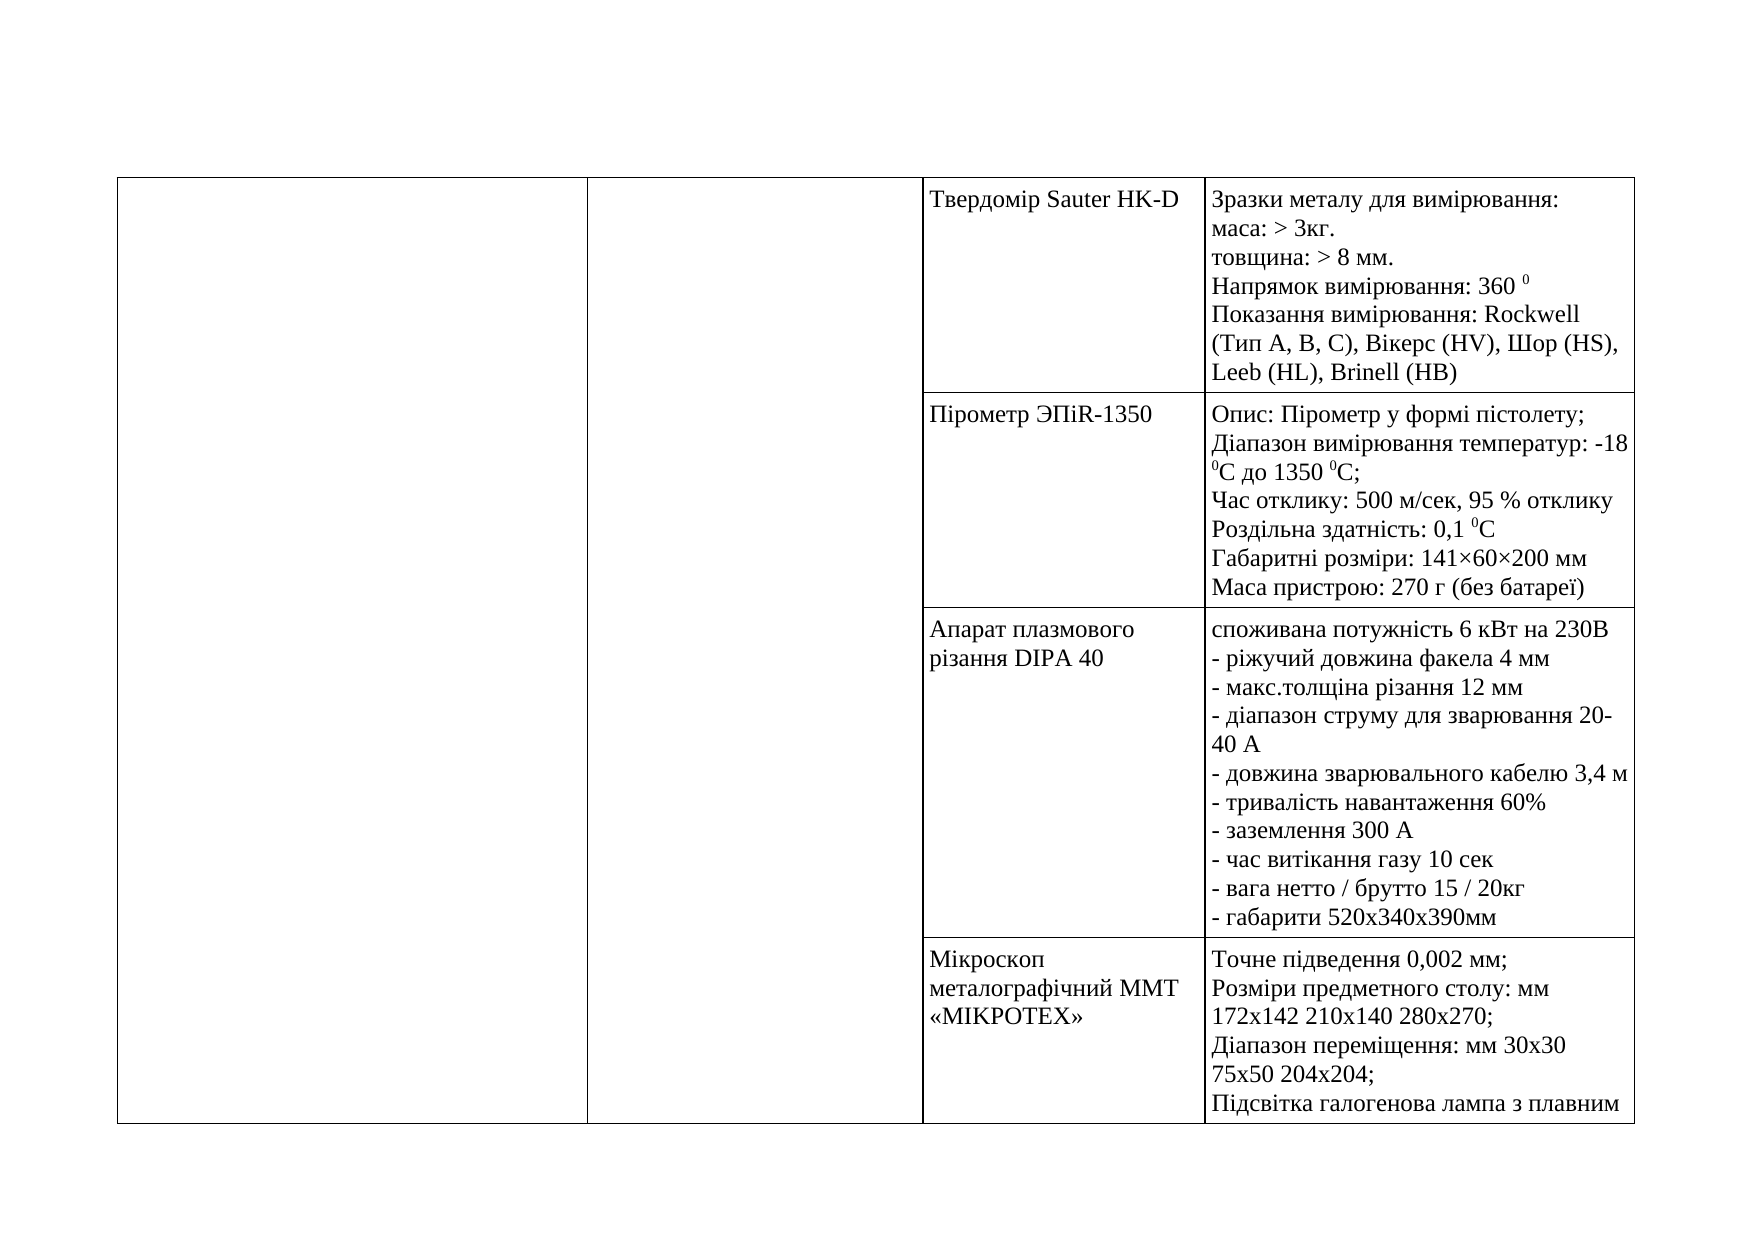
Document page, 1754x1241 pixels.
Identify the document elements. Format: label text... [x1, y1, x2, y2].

table_cell споживана потужність 6 кВт на 230В - ріжучий довжина факела 4 мм - макс.толщіна різання 12 мм - діапазон струму для зварювання 20-40 А - довжина зварювального кабелю 3,4 м - тривалість навантаження 60% - заземлення 300 А - час витікання газу 10 сек - вага нетто / брутто 15 / 20кг - габарити 520x340x390мм [1206, 608, 1634, 937]
table_cell Пірометр ЭПiR-1350 [924, 393, 1204, 607]
table_cell Опис: Пірометр у формі пістолету; Діапазон вимірювання температур: -18 0С до 1350 0С; Час отклику: 500 м/сек, 95 % отклику Роздільна здатність: 0,1 0С Габаритні розміри: 141×60×200 мм Маса пристрою: 270 г (без батареї) [1206, 393, 1634, 607]
table_cell Твердомір Sauter HK-D [924, 178, 1204, 392]
table_cell Апарат плазмового різання DIPA 40 [924, 608, 1204, 937]
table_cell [924, 938, 1204, 1123]
table_cell Зразки металу для вимірювання: маса: > 3кг. товщина: > 8 мм. Напрямок вимірювання: 360 0 Показання вимірювання: Rockwell (Тип A, B, C), Вікерс (HV), Шор (HS), Leeb (HL), Brinell (HB) [1206, 178, 1634, 392]
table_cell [1206, 938, 1634, 1123]
